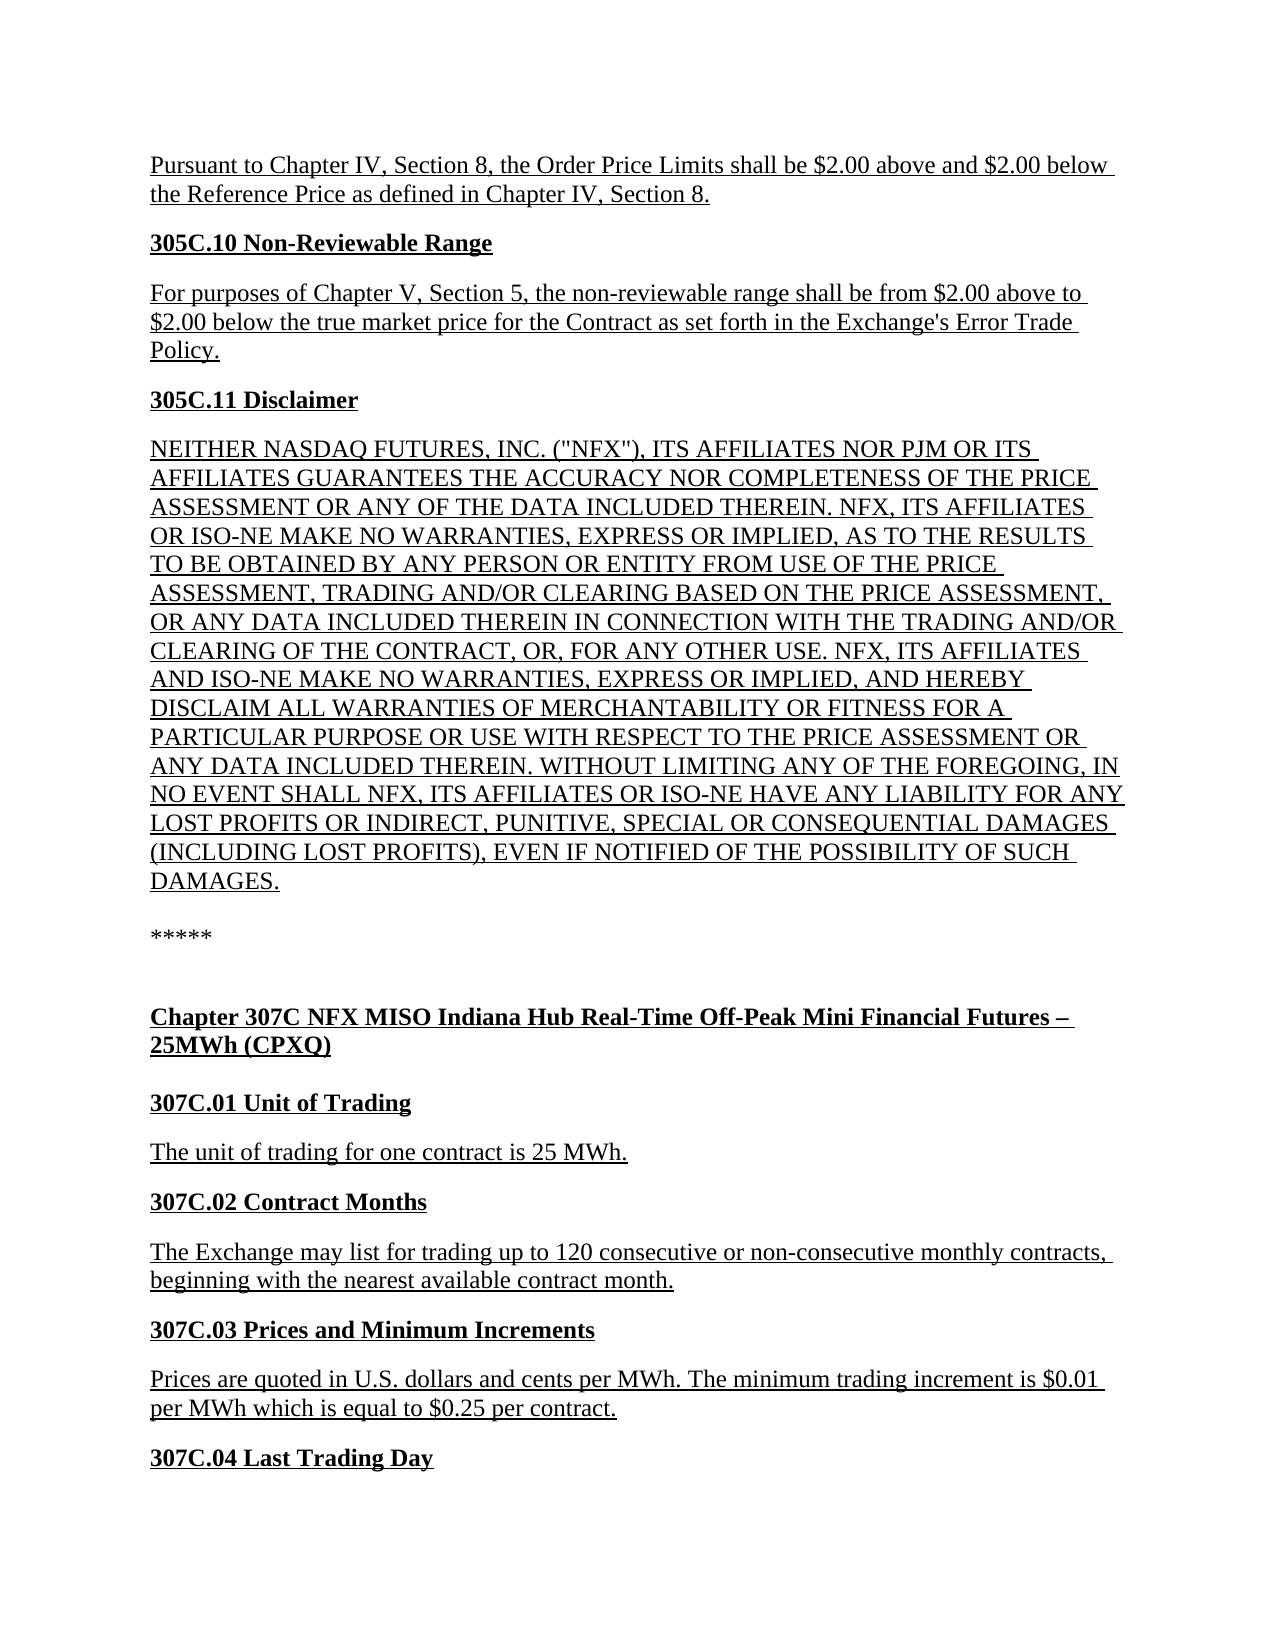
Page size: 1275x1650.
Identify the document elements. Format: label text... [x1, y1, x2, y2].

text The Exchange may list for trading up to 120 consecutive or non-consecutive monthly contracts, beginning with the nearest available contract month. [150, 1237, 1125, 1294]
text ***** [150, 923, 1125, 952]
text 307C.02 Contract Months [150, 1187, 1125, 1216]
text NEITHER NASDAQ FUTURES, INC. ("NFX"), ITS AFFILIATES NOR PJM OR ITS AFFILIATES GUARANTEES THE ACCURACY NOR COMPLETENESS OF THE PRICE ASSESSMENT OR ANY OF THE DATA INCLUDED THEREIN. NFX, ITS AFFILIATES OR ISO-NE MAKE NO WARRANTIES, EXPRESS OR IMPLIED, AS TO THE RESULTS TO BE OBTAINED BY ANY PERSON OR ENTITY FROM USE OF THE PRICE ASSESSMENT, TRADING AND/OR CLEARING BASED ON THE PRICE ASSESSMENT, OR ANY DATA INCLUDED THEREIN IN CONNECTION WITH THE TRADING AND/OR CLEARING OF THE CONTRACT, OR, FOR ANY OTHER USE. NFX, ITS AFFILIATES AND ISO-NE MAKE NO WARRANTIES, EXPRESS OR IMPLIED, AND HEREBY DISCLAIM ALL WARRANTIES OF MERCHANTABILITY OR FITNESS FOR A PARTICULAR PURPOSE OR USE WITH RESPECT TO THE PRICE ASSESSMENT OR ANY DATA INCLUDED THEREIN. WITHOUT LIMITING ANY OF THE FOREGOING, IN NO EVENT SHALL NFX, ITS AFFILIATES OR ISO-NE HAVE ANY LIABILITY FOR ANY LOST PROFITS OR INDIRECT, PUNITIVE, SPECIAL OR CONSEQUENTIAL DAMAGES (INCLUDING LOST PROFITS), EVEN IF NOTIFIED OF THE POSSIBILITY OF SUCH DAMAGES. [150, 434, 1125, 804]
text 305C.11 Disclaimer [150, 385, 1125, 414]
text 307C.04 Last Trading Day [150, 1443, 1125, 1472]
text Chapter 307C NFX MISO Indiana Hub Real-Time Off-Peak Mini Financial Futures – 25MWh (CPXQ) [150, 1002, 1125, 1059]
text 307C.03 Prices and Minimum Increments [150, 1315, 1125, 1344]
text Prices are quoted in U.S. dollars and cents per MWh. The minimum trading increment is $0.01 per MWh which is equal to $0.25 per contract. [150, 1364, 1125, 1422]
text The unit of trading for one contract is 25 MWh. [150, 1137, 1125, 1166]
text 305C.10 Non-Reviewable Range [150, 228, 1125, 257]
text 307C.01 Unit of Trading [150, 1088, 1125, 1117]
text Pursuant to Chapter IV, Section 8, the Order Price Limits shall be $2.00 above and $2.00 below the Reference Price as defined in Chapter IV, Section 8. [150, 150, 1125, 207]
text NEITHER NASDAQ FUTURES, INC. ("NFX"), ITS AFFILIATES NOR PJM OR ITS AFFILIATES GUARANTEES THE ACCURACY NOR COMPLETENESS OF THE PRICE ASSESSMENT OR ANY OF THE DATA INCLUDED THEREIN. NFX, ITS AFFILIATES OR ISO-NE MAKE NO WARRANTIES, EXPRESS OR IMPLIED, AS TO THE RESULTS TO BE OBTAINED BY ANY PERSON OR ENTITY FROM USE OF THE PRICE ASSESSMENT, TRADING AND/OR CLEARING BASED ON THE PRICE ASSESSMENT, OR ANY DATA INCLUDED THEREIN IN CONNECTION WITH THE TRADING AND/OR CLEARING OF THE CONTRACT, OR, FOR ANY OTHER USE. NFX, ITS AFFILIATES AND ISO-NE MAKE NO WARRANTIES, EXPRESS OR IMPLIED, AND HEREBY DISCLAIM ALL WARRANTIES OF MERCHANTABILITY OR FITNESS FOR A PARTICULAR PURPOSE OR USE WITH RESPECT TO THE PRICE ASSESSMENT OR ANY DATA INCLUDED THEREIN. WITHOUT LIMITING ANY OF THE FOREGOING, IN NO EVENT SHALL NFX, ITS AFFILIATES OR ISO-NE HAVE ANY LIABILITY FOR ANY LOST PROFITS OR INDIRECT, PUNITIVE, SPECIAL OR CONSEQUENTIAL DAMAGES (INCLUDING LOST PROFITS), EVEN IF NOTIFIED OF THE POSSIBILITY OF SUCH DAMAGES. [150, 806, 1125, 894]
text For purposes of Chapter V, Section 5, the non-reviewable range shall be from $2.00 above to $2.00 below the true market price for the Contract as set forth in the Exchange's Error Trade Policy. [150, 278, 1125, 364]
